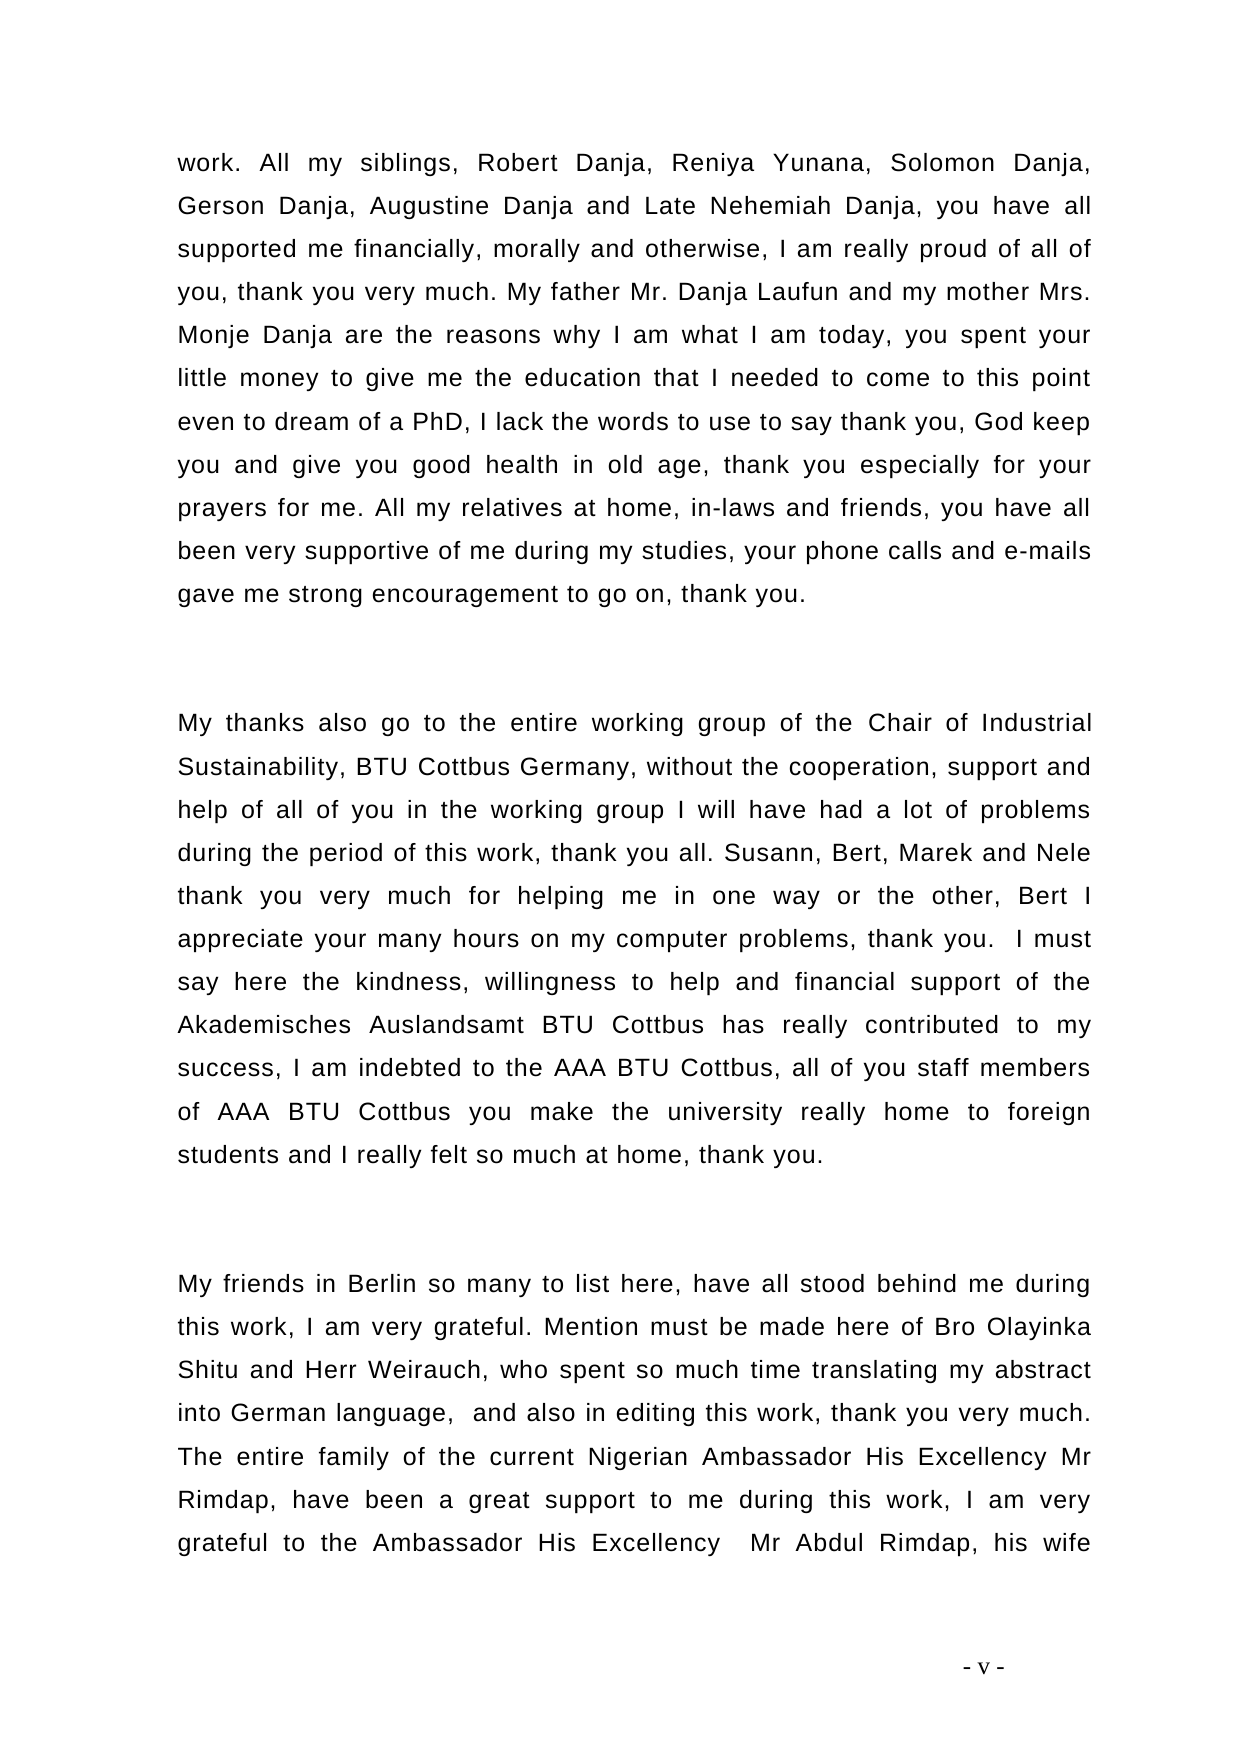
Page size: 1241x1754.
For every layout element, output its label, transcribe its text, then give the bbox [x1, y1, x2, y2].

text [177, 148, 1092, 608]
text My thanks also go to the entire working group of the Chair of Industrial Sustainability, BTU Cottbus Germany, without the cooperation, support and help of all of you in the working group I will have had a lot of problems during the period of this work, thank you all. Susann, Bert, Marek and Nele thank you very much for helping me in one way or the other, Bert I appreciate your many hours on my computer problems, thank you. I must say here the kindness, willingness to help and financial support of the Akademisches Auslandsamt BTU Cottbus has really contributed to my success, I am indebted to the AAA BTU Cottbus, all of you staff members of AAA BTU Cottbus you make the university really home to foreign students and I really felt so much at home, thank you. [177, 708, 1092, 1168]
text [177, 1269, 1092, 1556]
